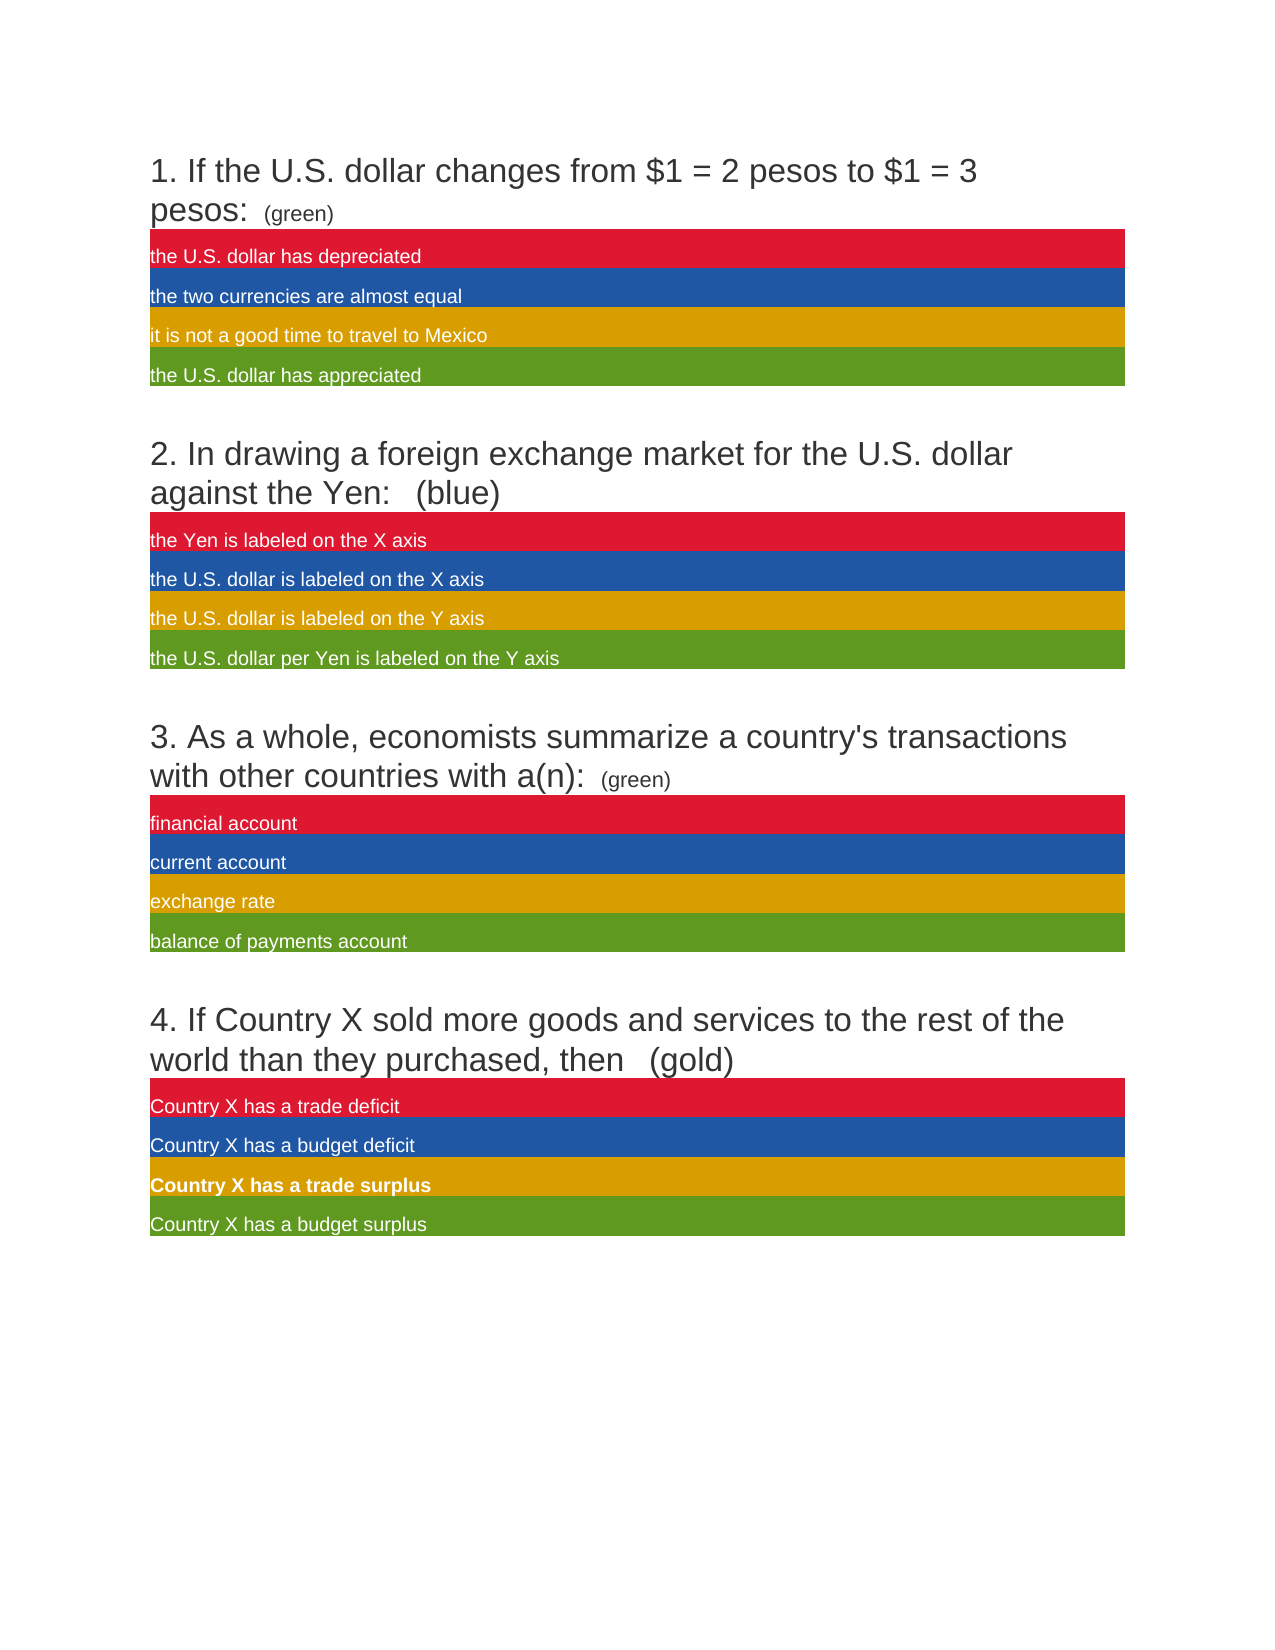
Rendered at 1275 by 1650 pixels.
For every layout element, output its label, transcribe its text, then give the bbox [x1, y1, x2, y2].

text Country X has a budget deficit [150, 1117, 1125, 1157]
text the U.S. dollar has appreciated [150, 347, 1125, 386]
text the two currencies are almost equal [150, 268, 1125, 307]
text the U.S. dollar is labeled on the X axis [150, 551, 1125, 591]
text 3. As a whole, economists summarize a country's transactions with other countries with a(n): (green) [150, 716, 1125, 795]
text it is not a good time to travel to Mexico [150, 307, 1125, 347]
text Country X has a budget surplus [150, 1196, 1125, 1236]
text 1. If the U.S. dollar changes from $1 = 2 pesos to $1 = 3 pesos: (green) [150, 150, 1125, 229]
text financial account [150, 795, 1125, 834]
text 4. If Country X sold more goods and services to the rest of the world than they purchased, then (gold) [150, 999, 1125, 1078]
text the Yen is labeled on the X axis [150, 512, 1125, 551]
text 2. In drawing a foreign exchange market for the U.S. dollar against the Yen: (blue) [150, 433, 1125, 512]
text the U.S. dollar per Yen is labeled on the Y axis [150, 630, 1125, 669]
text exchange rate [150, 874, 1125, 913]
text balance of payments account [150, 913, 1125, 952]
text the U.S. dollar is labeled on the Y axis [150, 591, 1125, 630]
text Country X has a trade deficit [150, 1078, 1125, 1117]
text current account [150, 834, 1125, 874]
text Country X has a trade surplus [150, 1157, 1125, 1196]
text the U.S. dollar has depreciated [150, 229, 1125, 268]
